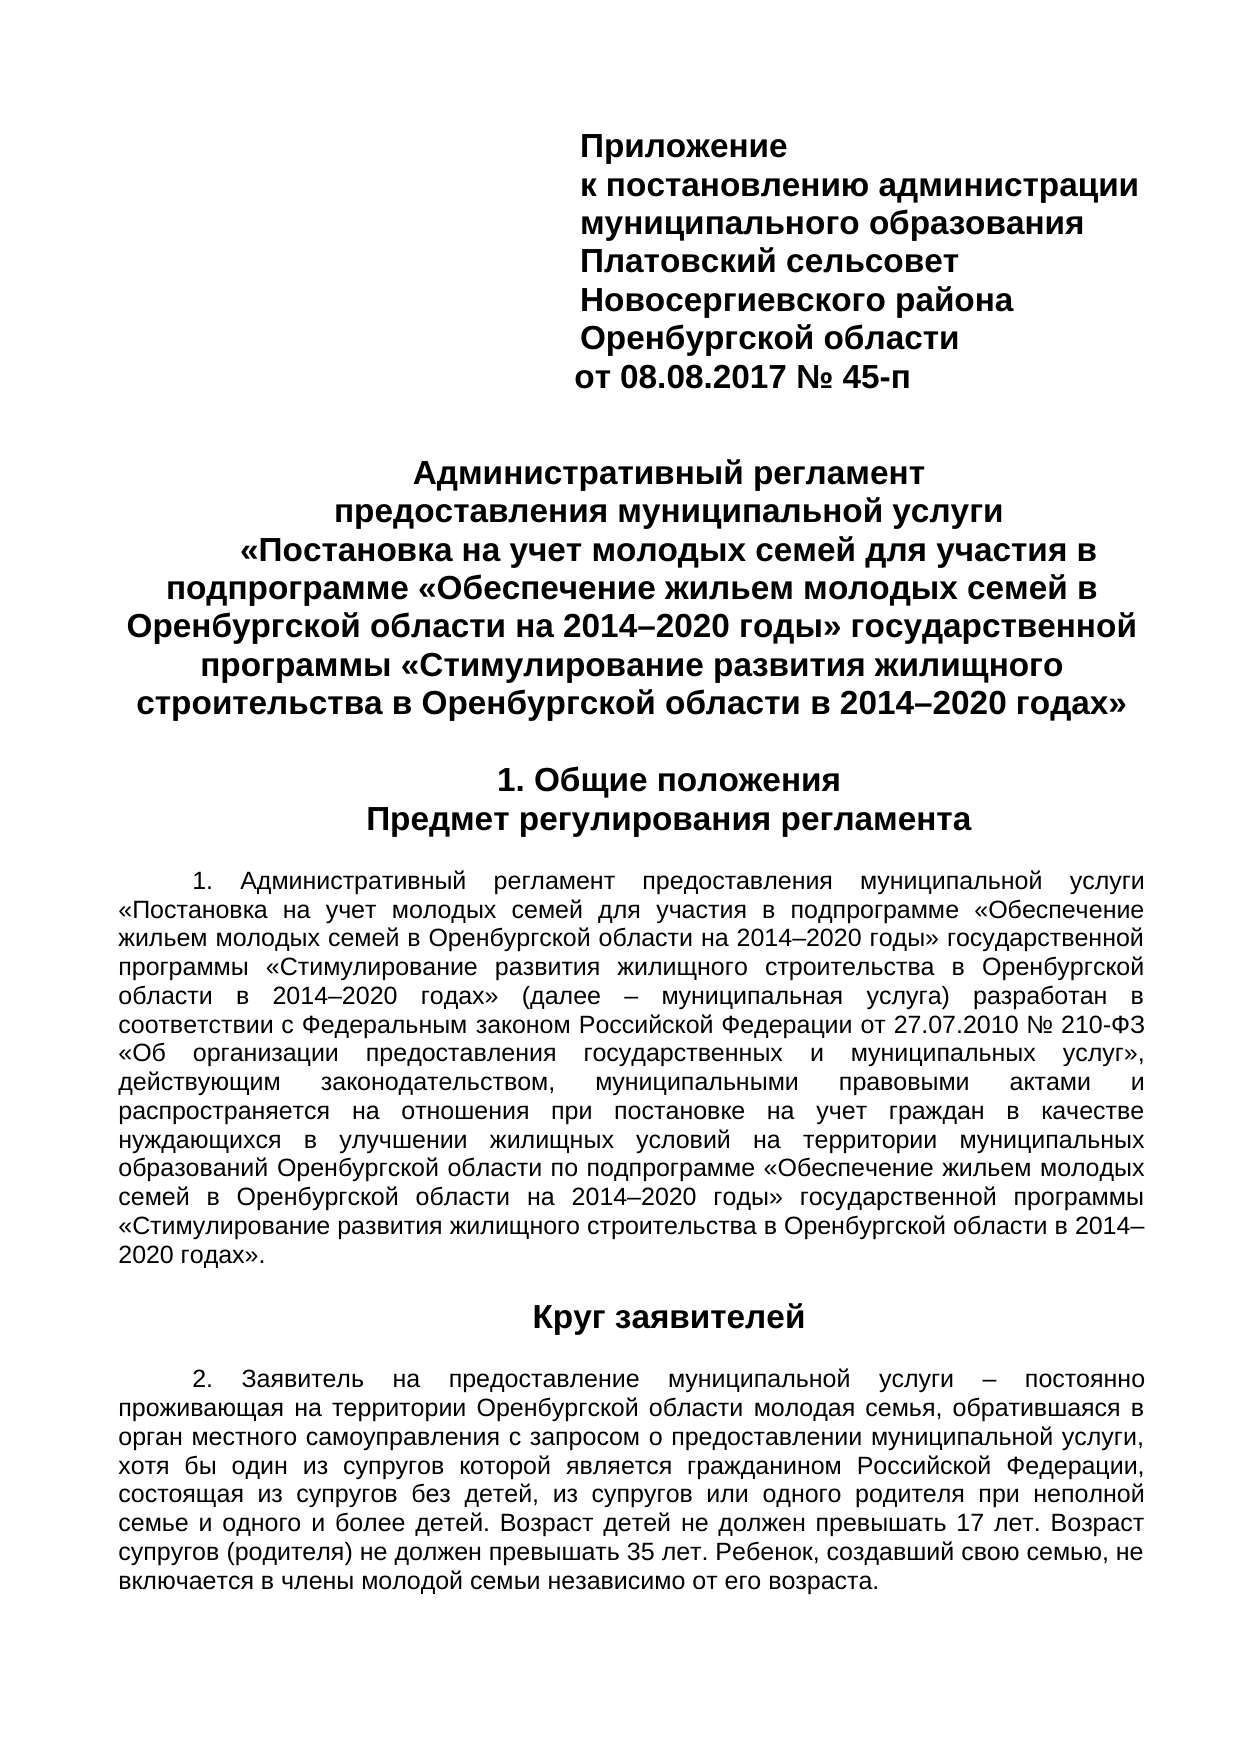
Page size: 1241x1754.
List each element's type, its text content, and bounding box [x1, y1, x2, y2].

text предоставления муниципальной услуги [118, 491, 1146, 530]
text «Постановка на учет молодых семей для участия в подпрограмме «Обеспечение жильем молодых семей в Оренбургской области на 2014–2020 годы» государственной программы «Стимулирование развития жилищного строительства в Оренбургской области в 2014–2020 годах» [118, 530, 1146, 722]
text к постановлению администрации [118, 165, 1146, 203]
text Приложение [118, 126, 1146, 165]
text 2. Заявитель на предоставление муниципальной услуги – постоянно проживающая на территории Оренбургской области молодая семья, обратившаяся в орган местного самоуправления с запросом о предоставлении муниципальной услуги, хотя бы один из супругов которой является гражданином Российской Федерации, состоящая из супругов без детей, из супругов или одного родителя при неполной семье и одного и более детей. Возраст детей не должен превышать 17 лет. Возраст супругов (родителя) не должен превышать 35 лет. Ребенок, создавший свою семью, не включается в члены молодой семьи независимо от его возраста. [118, 1364, 1146, 1594]
text от 08.08.2017 № 45-п [118, 357, 1146, 395]
text Новосергиевского района [118, 280, 1146, 318]
text 1. Общие положения [118, 760, 1146, 799]
text Платовский сельсовет [118, 242, 1146, 280]
text 1. Административный регламент предоставления муниципальной услуги «Постановка на учет молодых семей для участия в подпрограмме «Обеспечение жильем молодых семей в Оренбургской области на 2014–2020 годы» государственной программы «Стимулирование развития жилищного строительства в Оренбургской области в 2014–2020 годах» (далее – муниципальная услуга) разработан в соответствии с Федеральным законом Российской Федерации от 27.07.2010 № 210-ФЗ «Об организации предоставления государственных и муниципальных услуг», действующим законодательством, муниципальными правовыми актами и распространяется на отношения при постановке на учет граждан в качестве нуждающихся в улучшении жилищных условий на территории муниципальных образований Оренбургской области по подпрограмме «Обеспечение жильем молодых семей в Оренбургской области на 2014–2020 годы» государственной программы «Стимулирование развития жилищного строительства в Оренбургской области в 2014–2020 годах». [118, 866, 1146, 1268]
text Круг заявителей [118, 1297, 1146, 1336]
text Оренбургской области [118, 318, 1146, 357]
text Предмет регулирования регламента [118, 799, 1146, 837]
text муниципального образования [118, 203, 1146, 242]
text Административный регламент [118, 453, 1146, 491]
